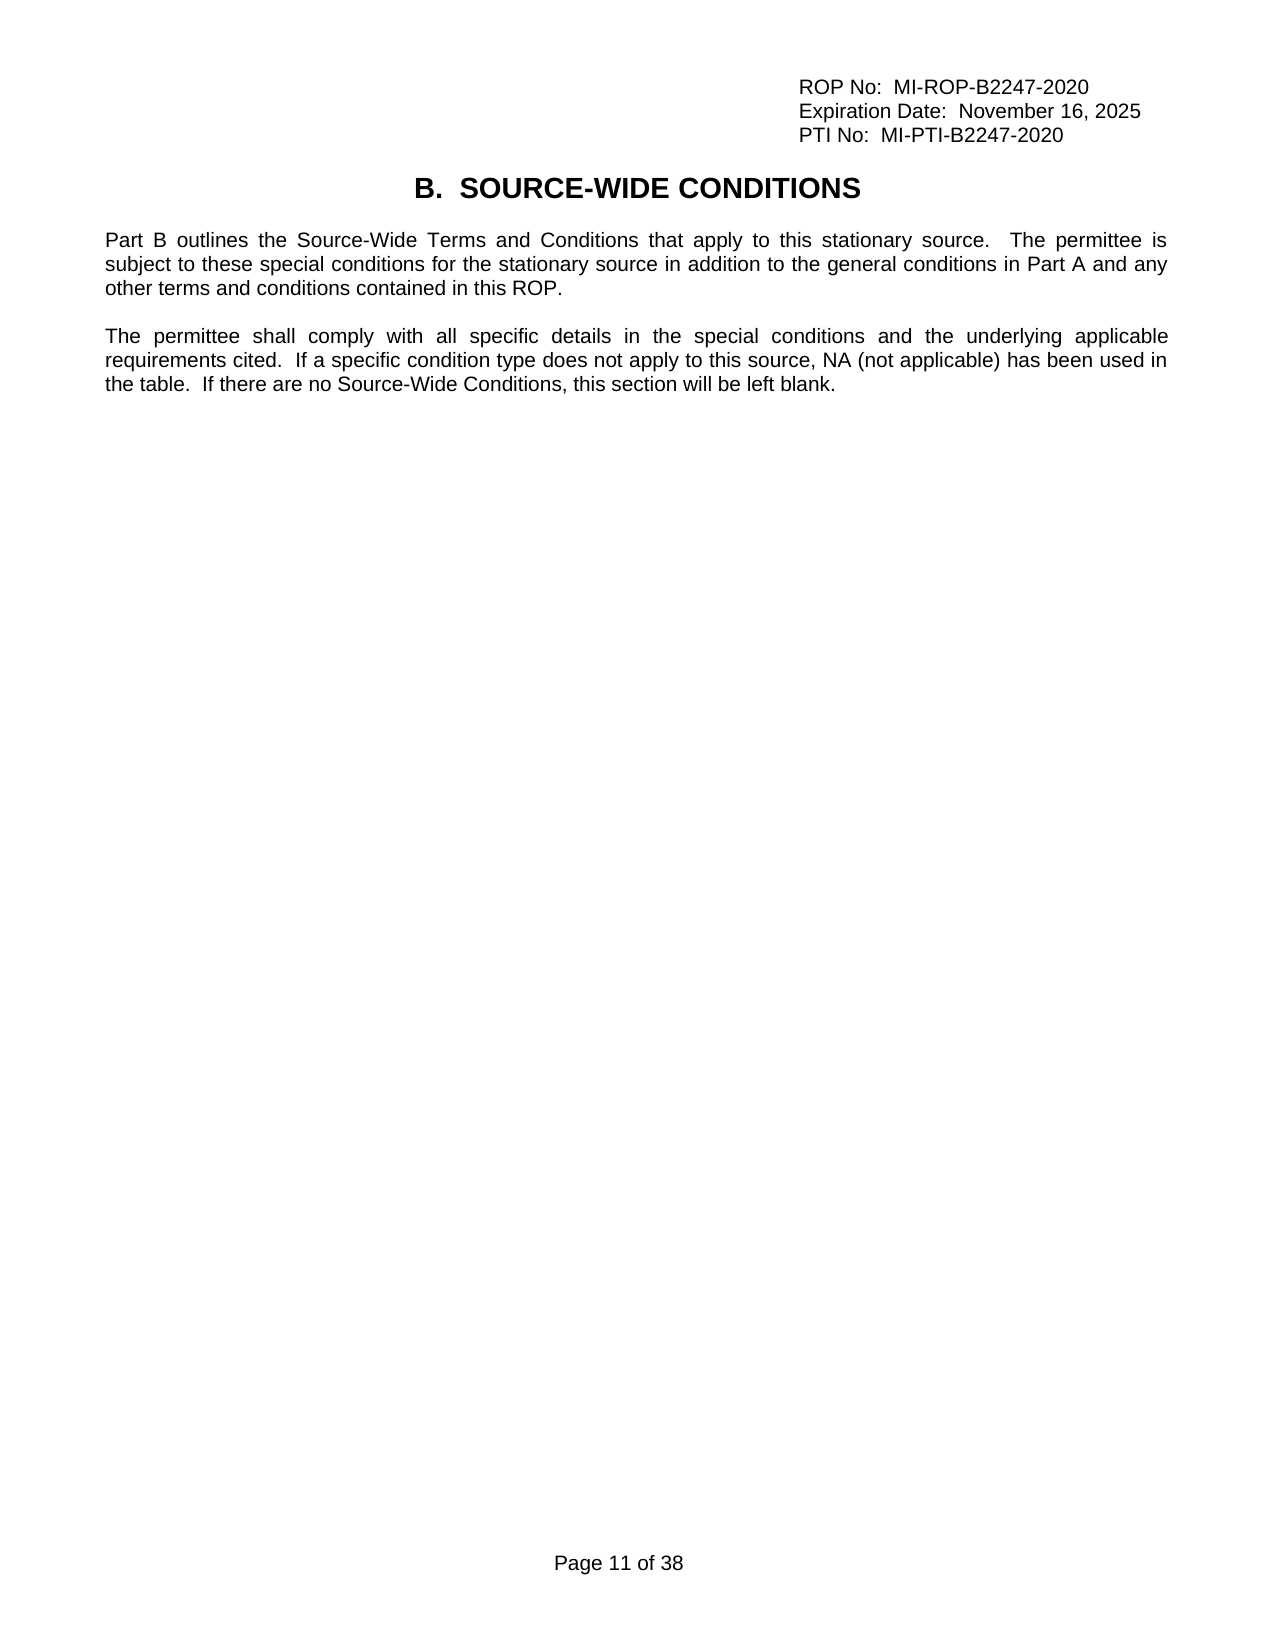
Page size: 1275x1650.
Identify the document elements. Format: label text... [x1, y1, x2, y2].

subtitle B. SOURCE-WIDE CONDITIONS [105, 171, 1170, 204]
text The permittee shall comply with all specific details in the special conditions and the underlying applicable requirements cited. If a specific condition type does not apply to this source, NA (not applicable) has been used in the table. If there are no Source-Wide Conditions, this section will be left blank. [105, 324, 1170, 396]
text Part B outlines the Source-Wide Terms and Conditions that apply to this stationary source. The permittee is subject to these special conditions for the stationary source in addition to the general conditions in Part A and any other terms and conditions contained in this ROP. [105, 228, 1170, 300]
